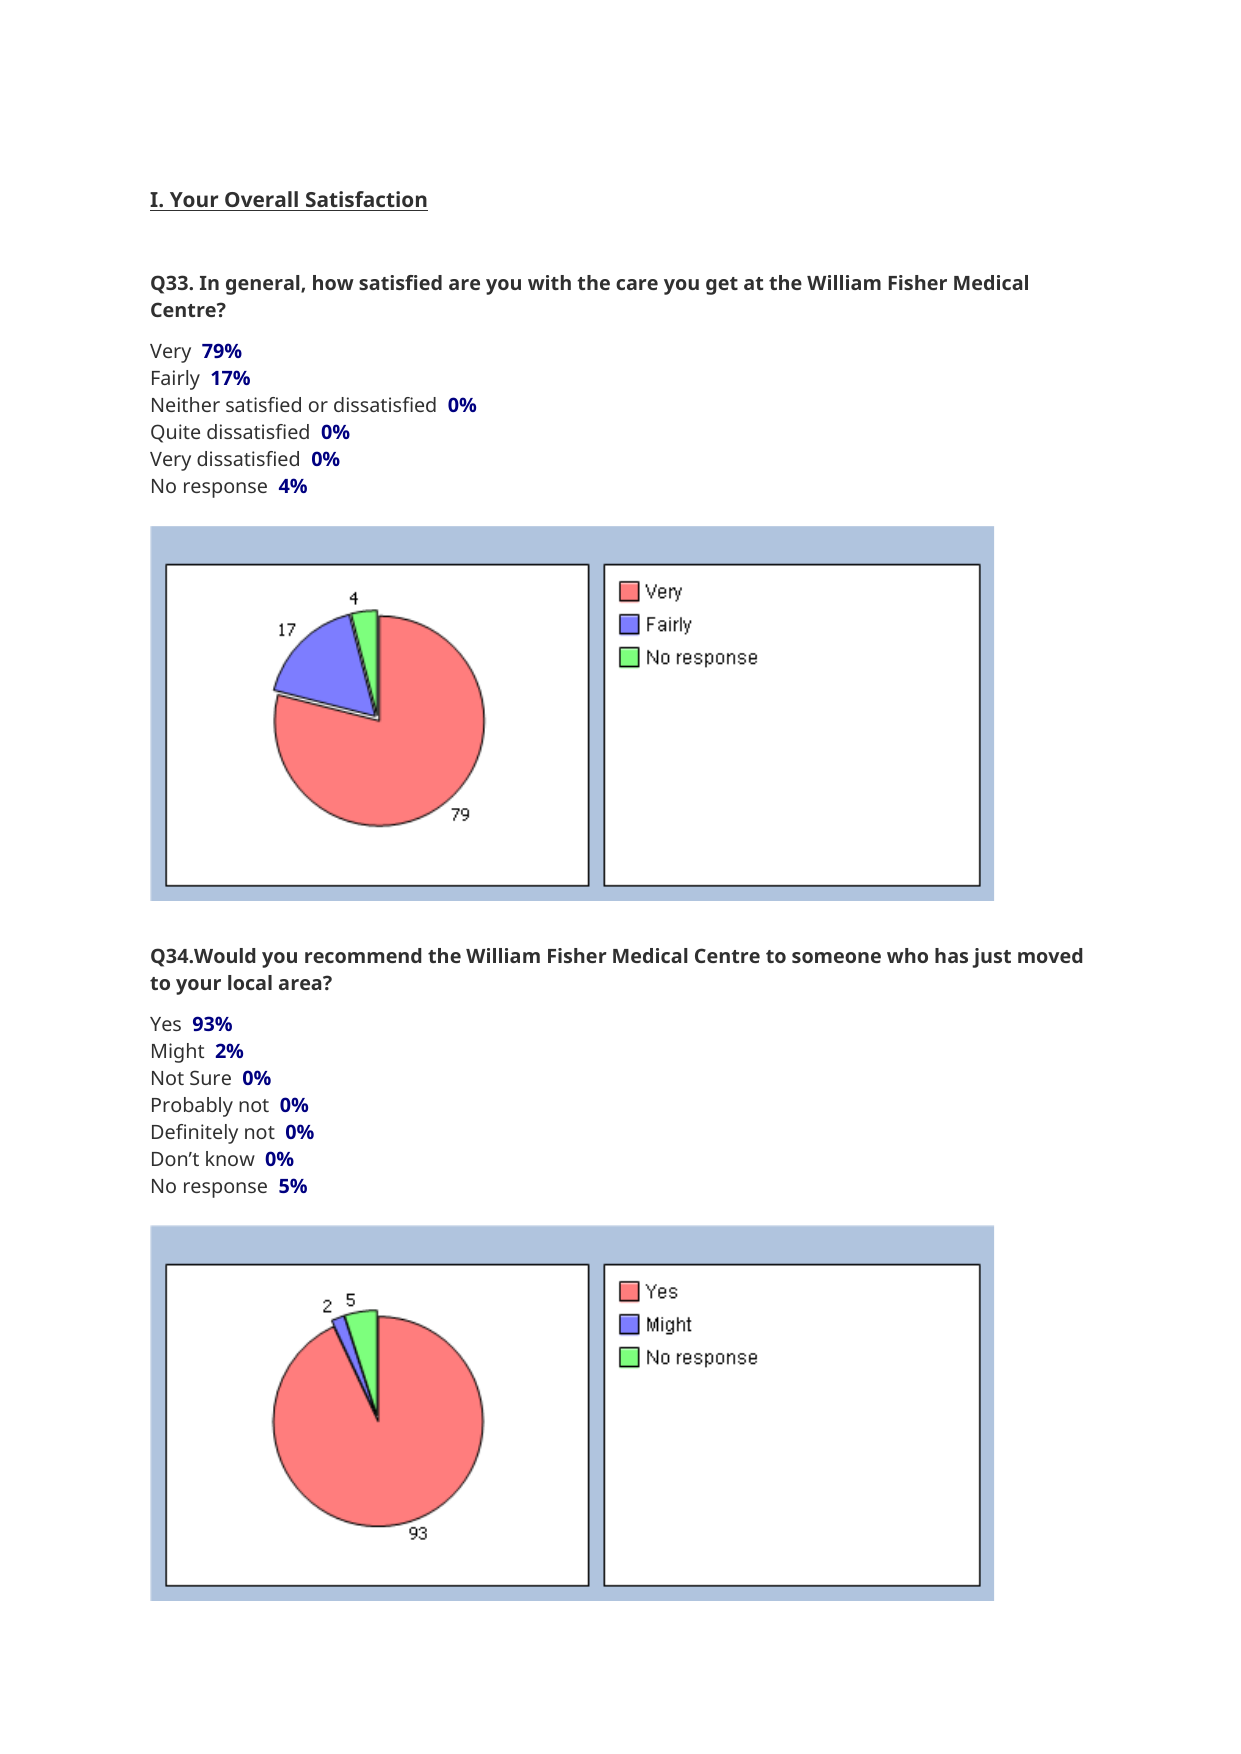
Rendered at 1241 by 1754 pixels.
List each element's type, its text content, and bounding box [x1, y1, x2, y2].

text I. Your Overall Satisfaction [150, 186, 1090, 214]
text Yes 93% [150, 1010, 1090, 1037]
text Probably not 0% [150, 1091, 1090, 1118]
text Fairly 17% [150, 364, 1090, 391]
text No response 5% [150, 1172, 1090, 1199]
text Q34.Would you recommend the William Fisher Medical Centre to someone who has just moved to your local area? [150, 942, 1090, 996]
text Definitely not 0% [150, 1118, 1090, 1145]
text Neither satisfied or dissatisfied 0% [150, 391, 1090, 418]
picture [150, 526, 995, 901]
text Very 79% [150, 337, 1090, 364]
text Not Sure 0% [150, 1064, 1090, 1091]
text No response 4% [150, 472, 1090, 499]
text Quite dissatisfied 0% [150, 418, 1090, 445]
text Very dissatisfied 0% [150, 445, 1090, 472]
text Q33. In general, how satisfied are you with the care you get at the William Fisher Medical Centre? [150, 269, 1090, 323]
text Don’t know 0% [150, 1145, 1090, 1172]
picture [150, 1225, 995, 1601]
text Might 2% [150, 1037, 1090, 1064]
